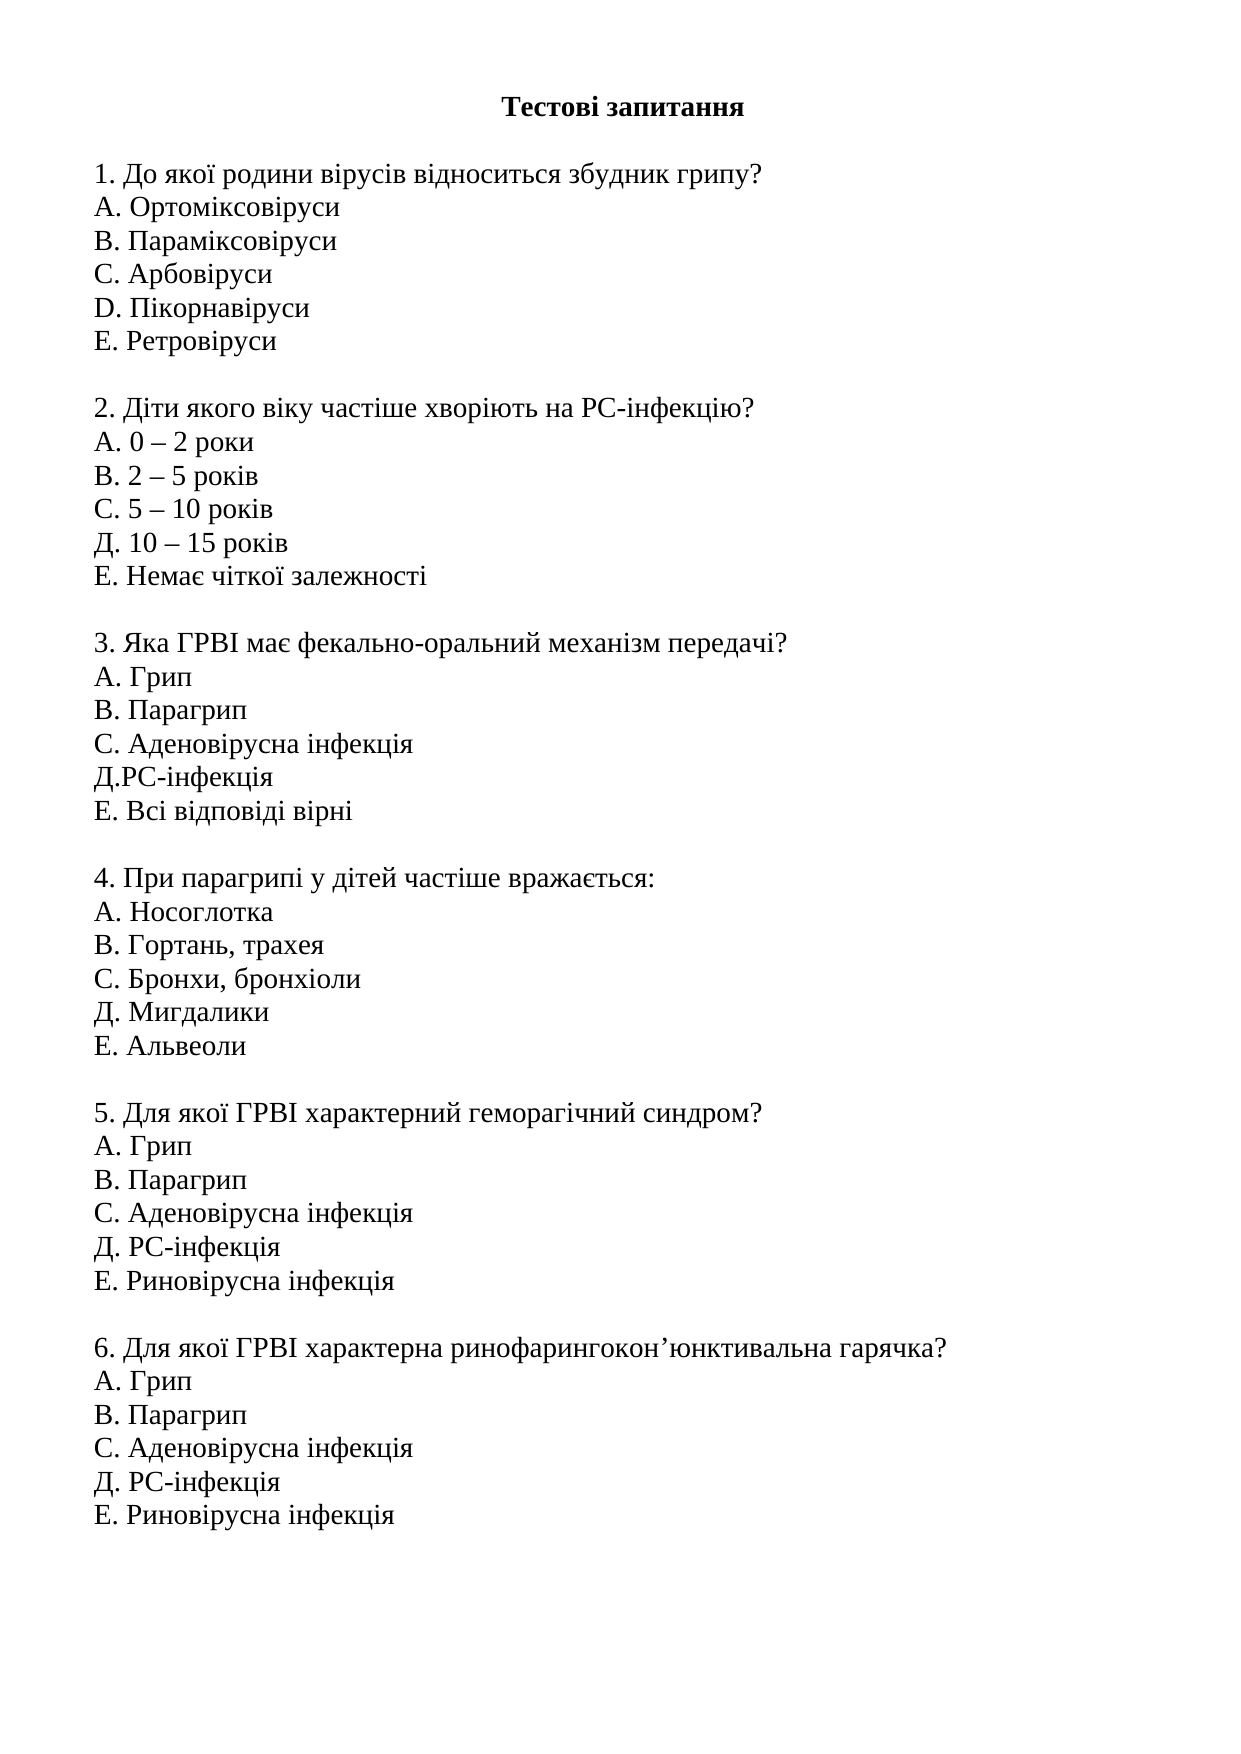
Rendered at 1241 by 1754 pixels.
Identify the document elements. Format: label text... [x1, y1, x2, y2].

text 6. Для якої ГРВІ характерна ринофарингокон’юнктивальна гарячка? [94, 1330, 1152, 1363]
text С. 5 – 10 років [94, 491, 1152, 525]
text В. Парагрип [94, 692, 1152, 726]
text С. Аденовірусна інфекція [94, 1196, 1152, 1229]
text D. Пікорнавіруси [94, 290, 1152, 323]
text 1. До якої родини вірусів відноситься збудник грипу? [94, 156, 1152, 189]
text С. Аденовірусна інфекція [94, 1430, 1152, 1464]
text Е. Ретровіруси [94, 323, 1152, 357]
text А. Грип [94, 1363, 1152, 1397]
text А. Ортоміксовіруси [94, 189, 1152, 223]
text Д. РС-інфекція [94, 1229, 1152, 1263]
text А. Носоглотка [94, 894, 1152, 927]
text Д. 10 – 15 років [94, 525, 1152, 558]
text В. 2 – 5 років [94, 458, 1152, 491]
text А. 0 – 2 роки [94, 424, 1152, 458]
text В. Параміксовіруси [94, 223, 1152, 256]
text Д. Мигдалики [94, 994, 1152, 1028]
text Е. Немає чіткої залежності [94, 558, 1152, 592]
text 2. Діти якого віку частіше хворіють на РС-інфекцію? [94, 391, 1152, 424]
text Тестові запитання [94, 89, 1152, 122]
text С. Аденовірусна інфекція [94, 726, 1152, 759]
text Е. Риновірусна інфекція [94, 1263, 1152, 1296]
text А. Грип [94, 1128, 1152, 1162]
text 4. При парагрипі у дітей частіше вражається: [94, 860, 1152, 894]
text 3. Яка ГРВІ має фекально-оральний механізм передачі? [94, 625, 1152, 659]
text 5. Для якої ГРВІ характерний геморагічний синдром? [94, 1095, 1152, 1128]
text С. Арбовіруси [94, 256, 1152, 290]
text А. Грип [94, 659, 1152, 692]
text Д.РС-інфекція [94, 759, 1152, 793]
text Е. Альвеоли [94, 1028, 1152, 1061]
text Е. Риновірусна інфекція [94, 1497, 1152, 1531]
text В. Парагрип [94, 1162, 1152, 1196]
text Д. РС-інфекція [94, 1464, 1152, 1497]
text В. Парагрип [94, 1397, 1152, 1430]
text С. Бронхи, бронхіоли [94, 961, 1152, 994]
text В. Гортань, трахея [94, 927, 1152, 961]
text Е. Всі відповіді вірні [94, 793, 1152, 827]
